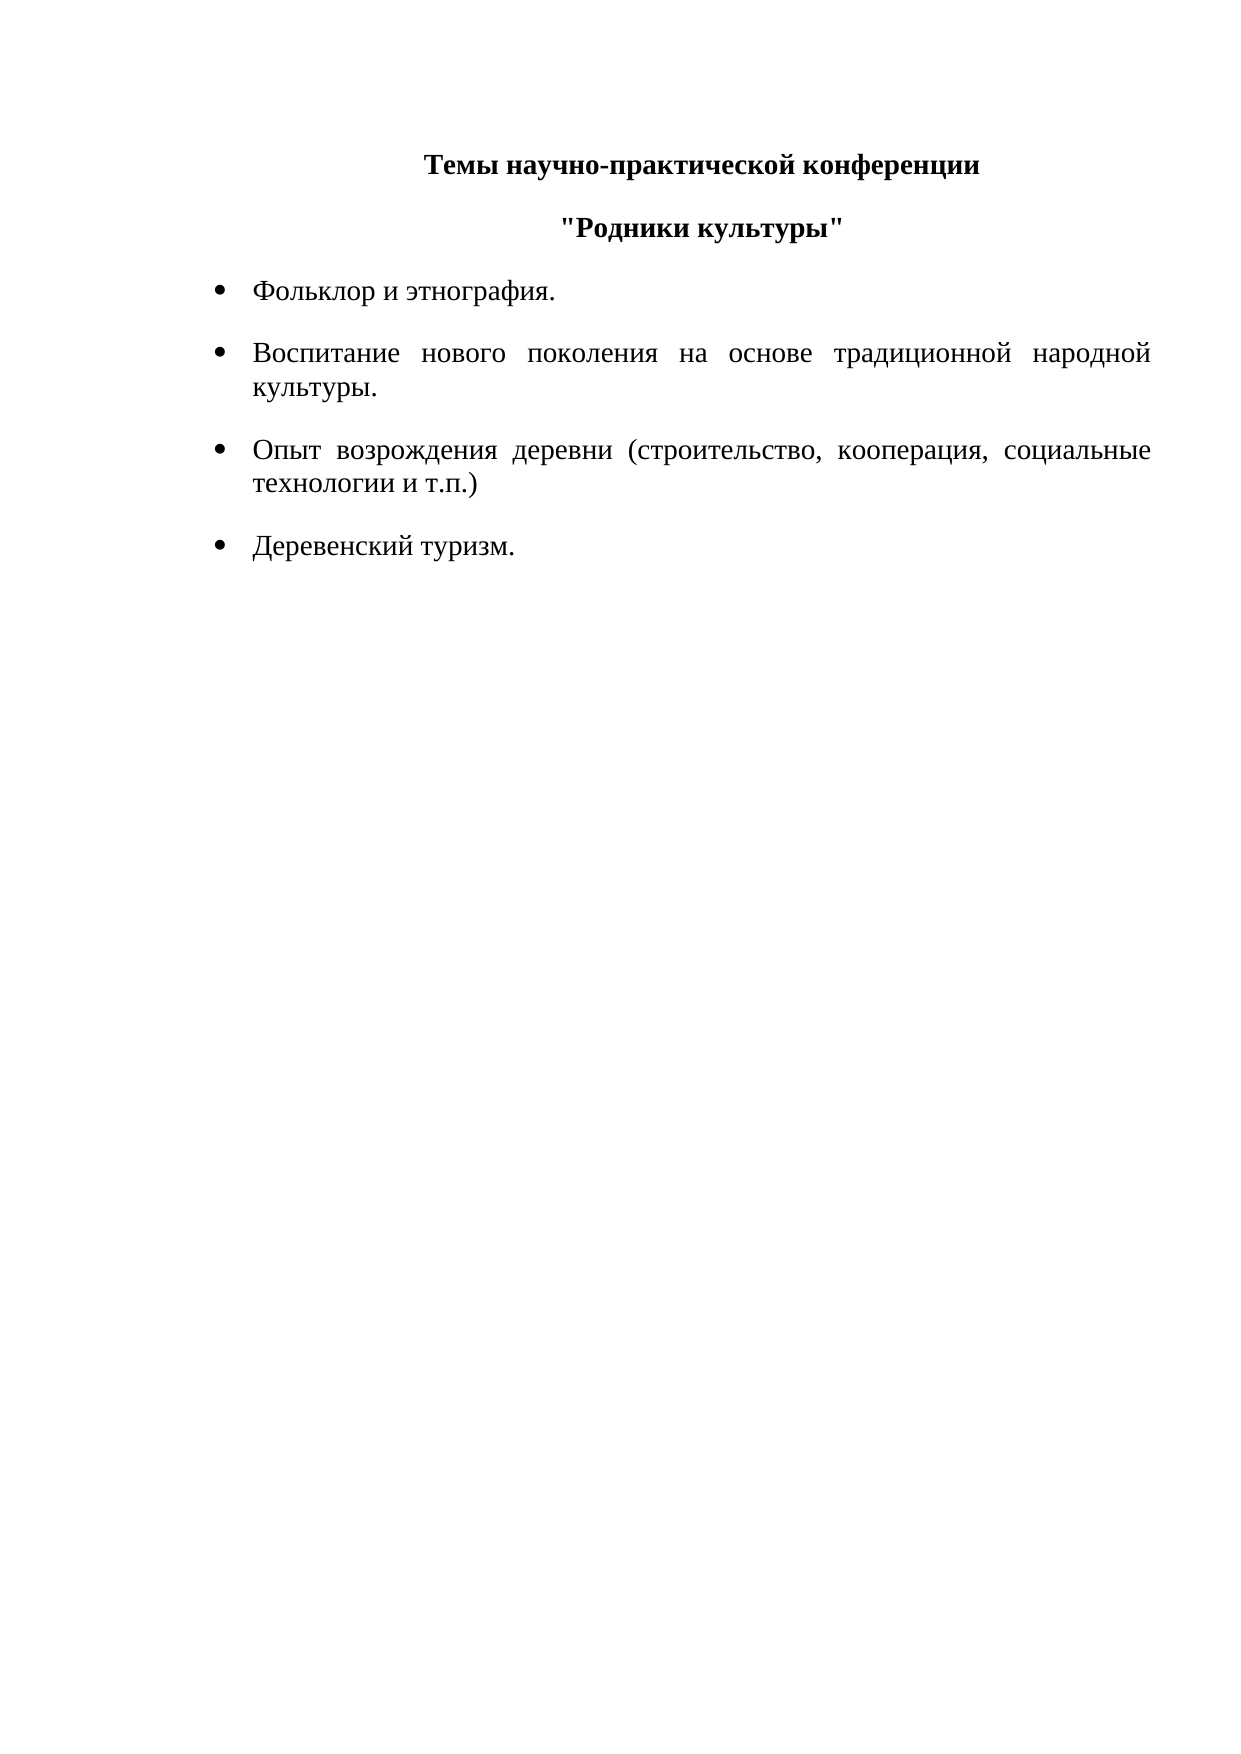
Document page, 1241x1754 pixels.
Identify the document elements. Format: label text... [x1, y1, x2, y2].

text "Родники культуры" [252, 210, 1152, 243]
list Воспитание нового поколения на основе традиционной народной культуры. [215, 336, 1152, 403]
list Деревенский туризм. [215, 528, 1152, 562]
list Фольклор и этнография. [215, 273, 1152, 306]
list Опыт возрождения деревни (строительство, кооперация, социальные технологии и т.п.) [215, 432, 1152, 499]
text Темы научно-практической конференции [252, 147, 1152, 181]
